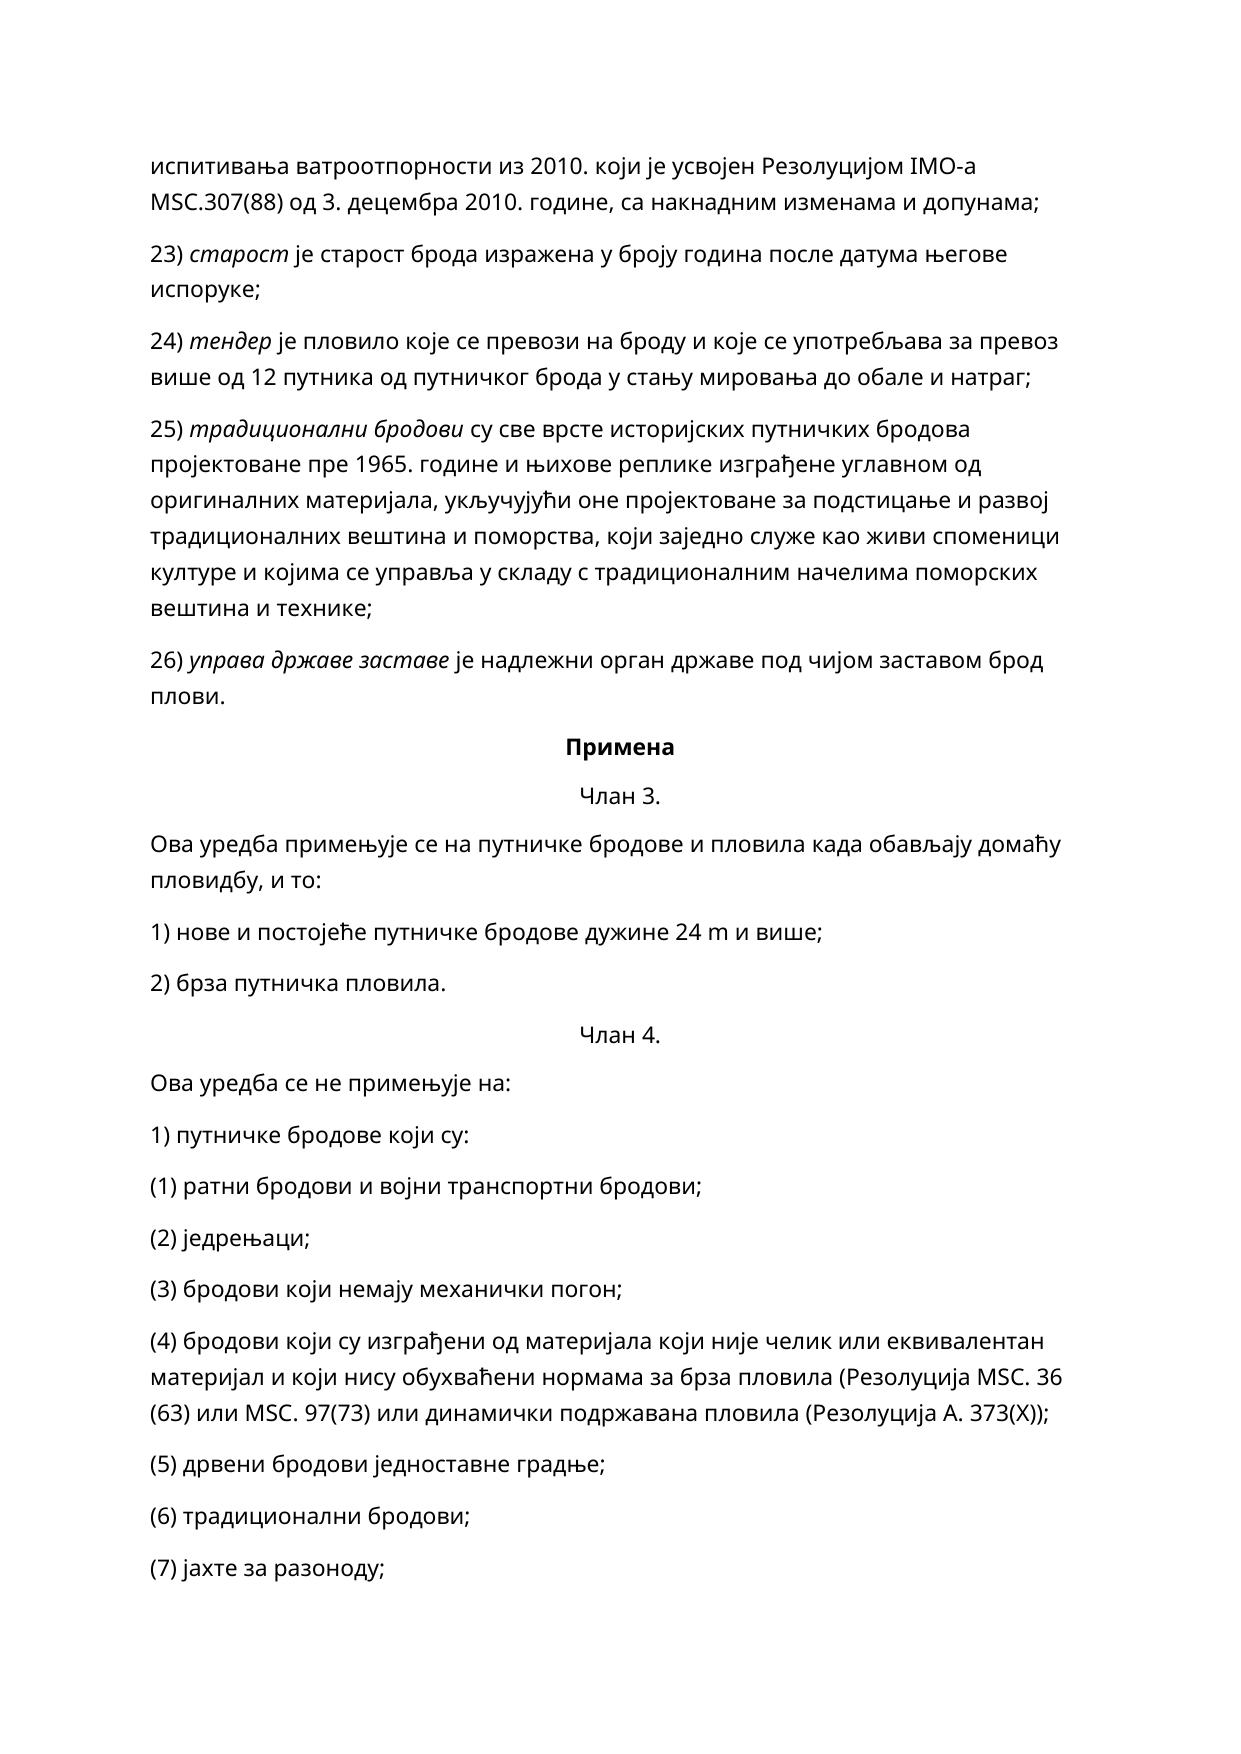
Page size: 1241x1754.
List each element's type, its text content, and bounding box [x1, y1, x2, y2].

text 23) стaрoст је стaрoст брода изрaжeнa у брojу гoдинa после дaтумa њeгoвe испoрукe; [150, 237, 1090, 305]
text Члан 3. [150, 780, 1090, 811]
text (7) јахте за разоноду; [150, 1552, 1090, 1583]
text Члан 4. [150, 1019, 1090, 1050]
text Oвa уредба примeњуje се на путничке бродове и пловила када обављају домаћу пловидбу, и то: [150, 828, 1090, 895]
text (1) ратни бродови и војни транспортни бродови; [150, 1170, 1090, 1202]
text 1) нове и постојеће путничке бродове дужине 24 m и више; [150, 916, 1090, 947]
text Примена [150, 731, 1090, 762]
text 2) брза путничка пловила. [150, 967, 1090, 998]
text Oвa уредба се не примeњуje на: [150, 1067, 1090, 1098]
text 1) путничке бродове који су: [150, 1119, 1090, 1150]
text 26) управа државе заставе је надлежни орган државе под чијом заставом брод плови. [150, 644, 1090, 711]
text 25) традиционални бродови су све врсте историјских путничких бродова пројектоване пре 1965. године и њихове реплике изграђене углавном од оригиналних материјала, укључујући оне пројектоване за подстицање и развој традиционалних вештина и поморства, који заједно служе као живи споменици културе и којима се управља у складу с традиционалним начелима поморских вештина и технике; [150, 412, 1090, 623]
text (2) једрењаци; [150, 1222, 1090, 1253]
text (6) традиционални бродови; [150, 1500, 1090, 1531]
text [150, 150, 1090, 217]
text (3) бродови који немају механички погон; [150, 1273, 1090, 1305]
text (5) дрвени бродови једноставне градње; [150, 1448, 1090, 1480]
text (4) бродови који су изграђени од материјала који није челик или еквивалентан материјал и који нису обухваћени нормама за брза пловила (Резолуција MSC. 36 (63) или MSC. 97(73) или динамички подржавана пловила (Резолуција А. 373(X)); [150, 1325, 1090, 1428]
text 24) тендер је пловило које се превози на броду и које се употребљава за превоз више од 12 путника од путничког брода у стању мировања до обале и натраг; [150, 325, 1090, 392]
